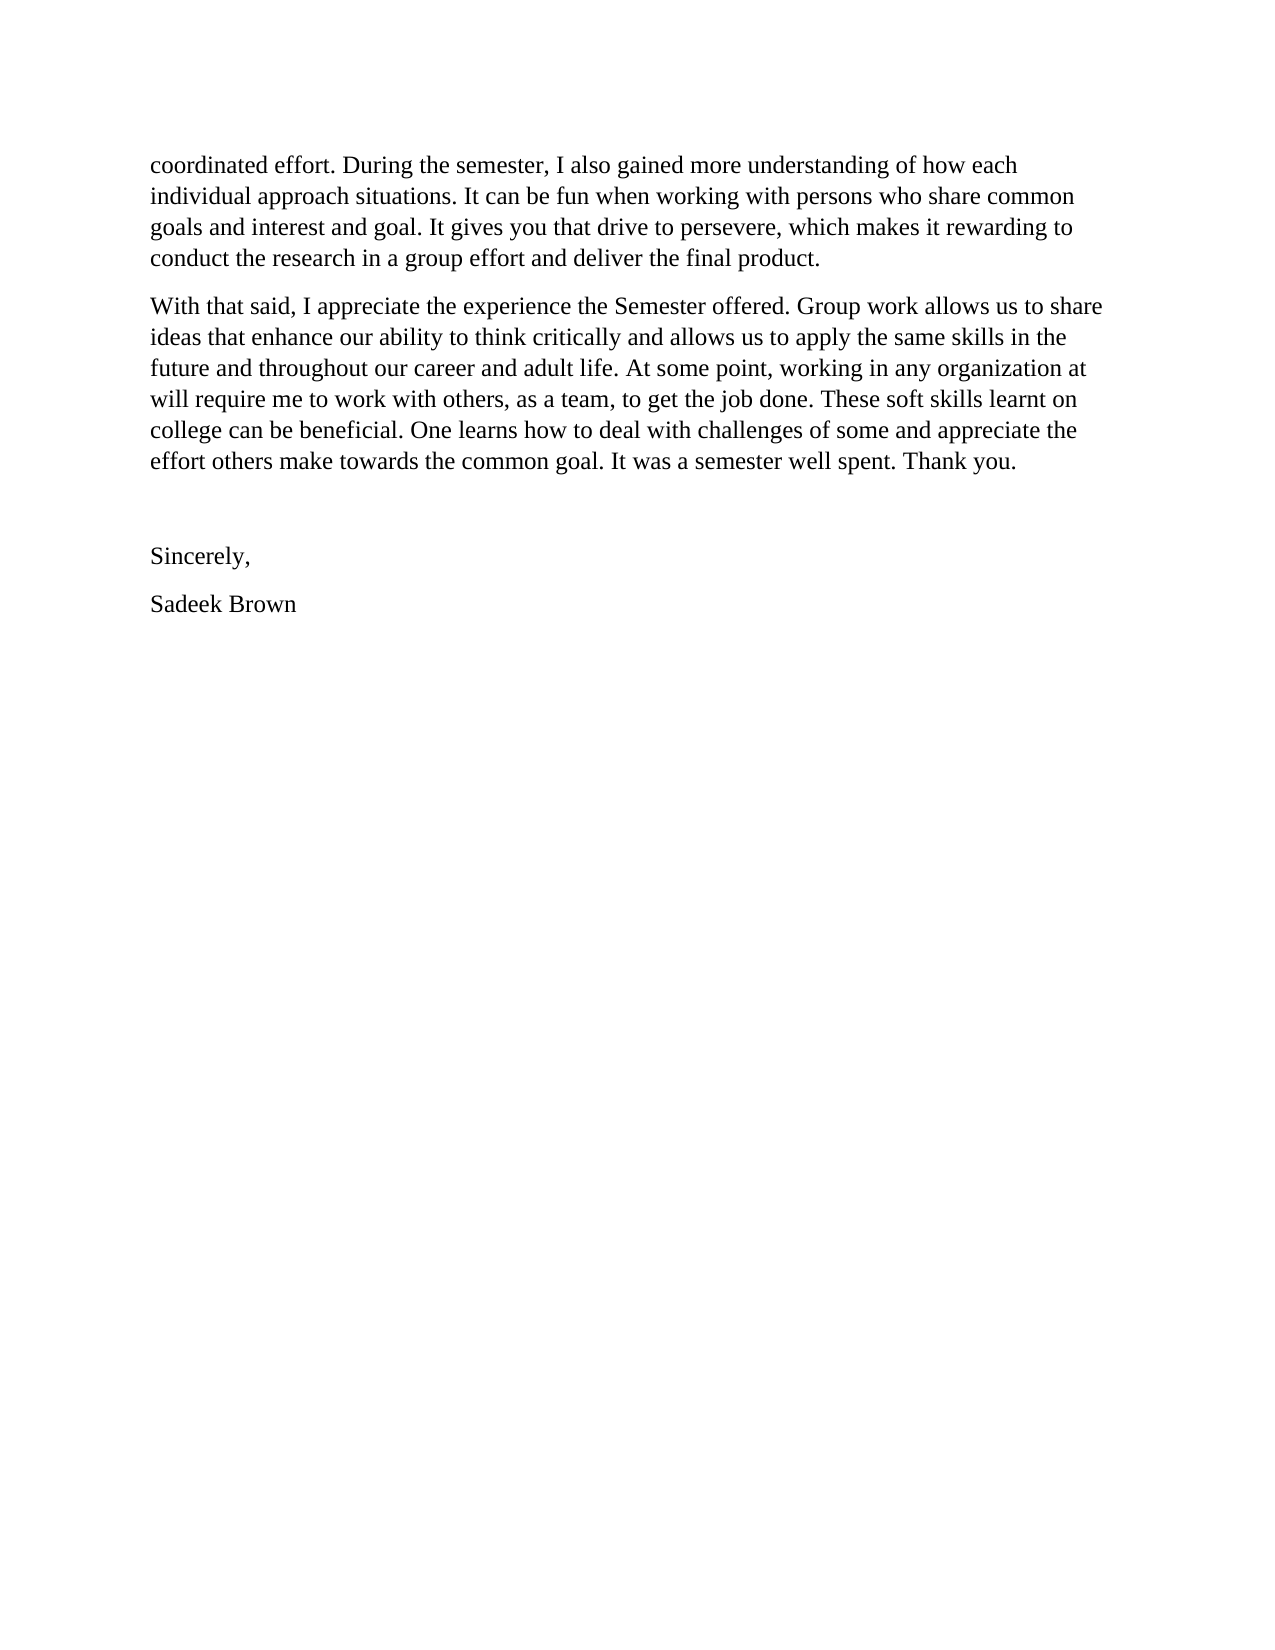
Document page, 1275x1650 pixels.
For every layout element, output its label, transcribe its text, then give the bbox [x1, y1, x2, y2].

text With that said, I appreciate the experience the Semester offered. Group work allows us to share ideas that enhance our ability to think critically and allows us to apply the same skills in the future and throughout our career and adult life. At some point, working in any organization at will require me to work with others, as a team, to get the job done. These soft skills learnt on college can be beneficial. One learns how to deal with challenges of some and appreciate the effort others make towards the common goal. It was a semester well spent. Thank you. [150, 291, 1125, 475]
text Sincerely, [150, 541, 1125, 570]
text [150, 150, 1125, 272]
text Sadeek Brown [150, 589, 1125, 618]
